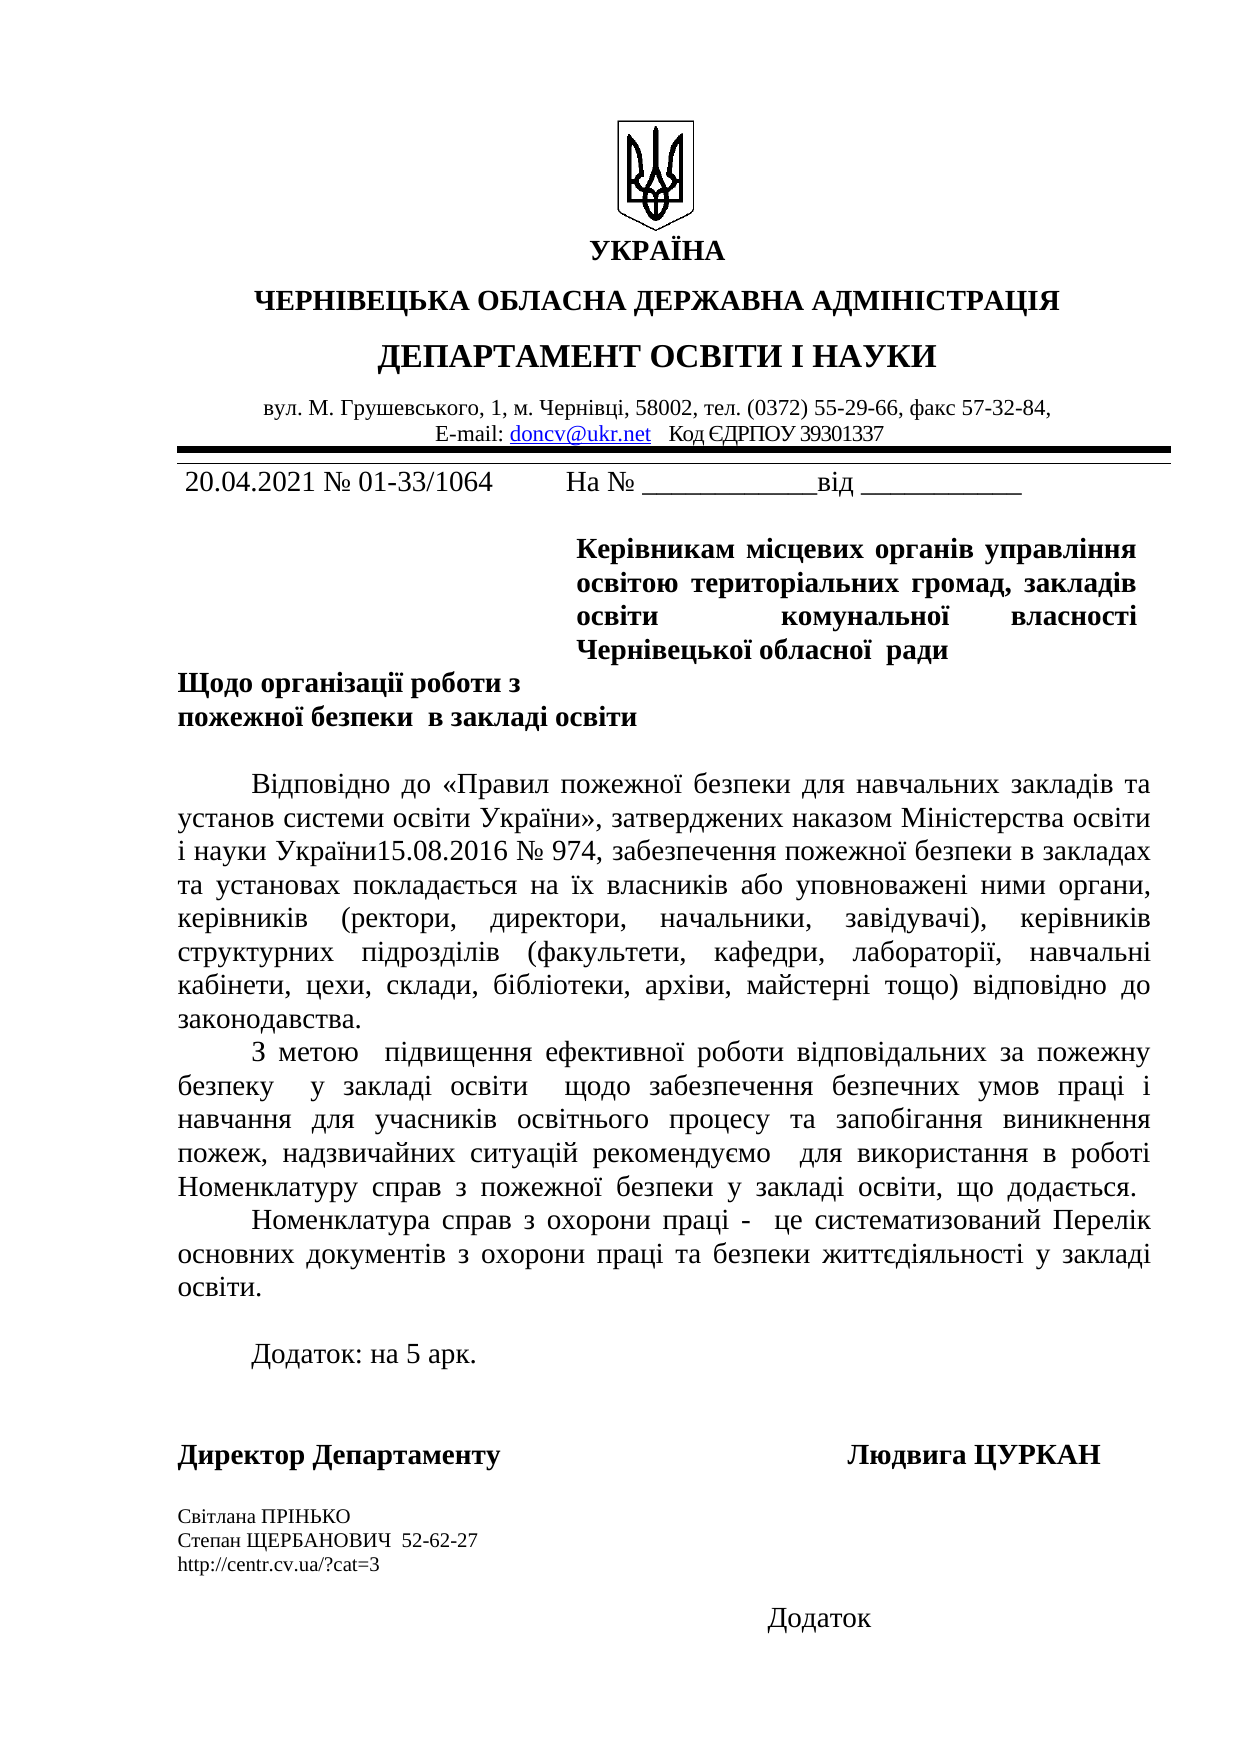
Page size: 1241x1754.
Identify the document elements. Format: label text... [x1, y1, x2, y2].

text вул. М. Грушевського, 1, м. Чернівці, 58002, тел. (0372) 55-29-66, факс 57-32-84, [177, 394, 1137, 420]
text 20.04.2021 № 01-33/1064 На № ____________від ___________ [177, 464, 1137, 498]
text Світлана ПРІНЬКО [177, 1504, 1152, 1528]
text ЧЕРНІВЕЦЬКА ОБЛАСНА ДЕРЖАВНА АДМІНІСТРАЦІЯ ДЕПАРТАМЕНТ ОСВІТИ І НАУКИ [177, 283, 1137, 374]
text Додаток: на 5 арк. [177, 1336, 1152, 1370]
text Відповідно до «Правил пожежної безпеки для навчальних закладів та установ системи освіти України», затверджених наказом Міністерства освіти і науки України15.08.2016 № 974, забезпечення пожежної безпеки в закладах та установах покладається на їх власників або уповноважені ними органи, керівників (ректори, директори, начальники, завідувачі), керівників структурних підрозділів (факультети, кафедри, лабораторії, навчальні кабінети, цехи, склади, бібліотеки, архіви, майстерні тощо) відповідно до законодавства. З метою підвищення ефективної роботи відповідальних за пожежну безпеку у закладі освіти щодо забезпечення безпечних умов праці і навчання для учасників освітнього процесу та запобігання виникнення пожеж, надзвичайних ситуацій рекомендуємо для використання в роботі Номенклатуру справ з пожежної безпеки у закладі освіти, що додається. Номенклатура справ з охорони праці - це систематизований Перелік основних документів з охорони праці та безпеки життєдіяльності у закладі освіти. [177, 766, 1152, 1303]
text Директор Департаменту Людвига ЦУРКАН [177, 1437, 1152, 1471]
text Е-mail: doncv@ukr.net Код ЄДРПОУ 39301337 [177, 420, 1137, 446]
table_header [177, 453, 1171, 463]
text Щодо організації роботи з пожежної безпеки в закладі освіти [177, 666, 1152, 733]
text http://centr.cv.ua/?cat=3 [177, 1552, 1152, 1576]
text Керівникам місцевих органів управління освітою територіальних громад, закладів освіти комунальної власності Чернівецької обласної ради [576, 531, 1137, 666]
text Степан ЩЕРБАНОВИЧ 52-62-27 [177, 1528, 1152, 1552]
text Додаток [693, 1600, 1152, 1634]
text УКРАЇНА [177, 233, 1137, 267]
picture [615, 118, 696, 234]
